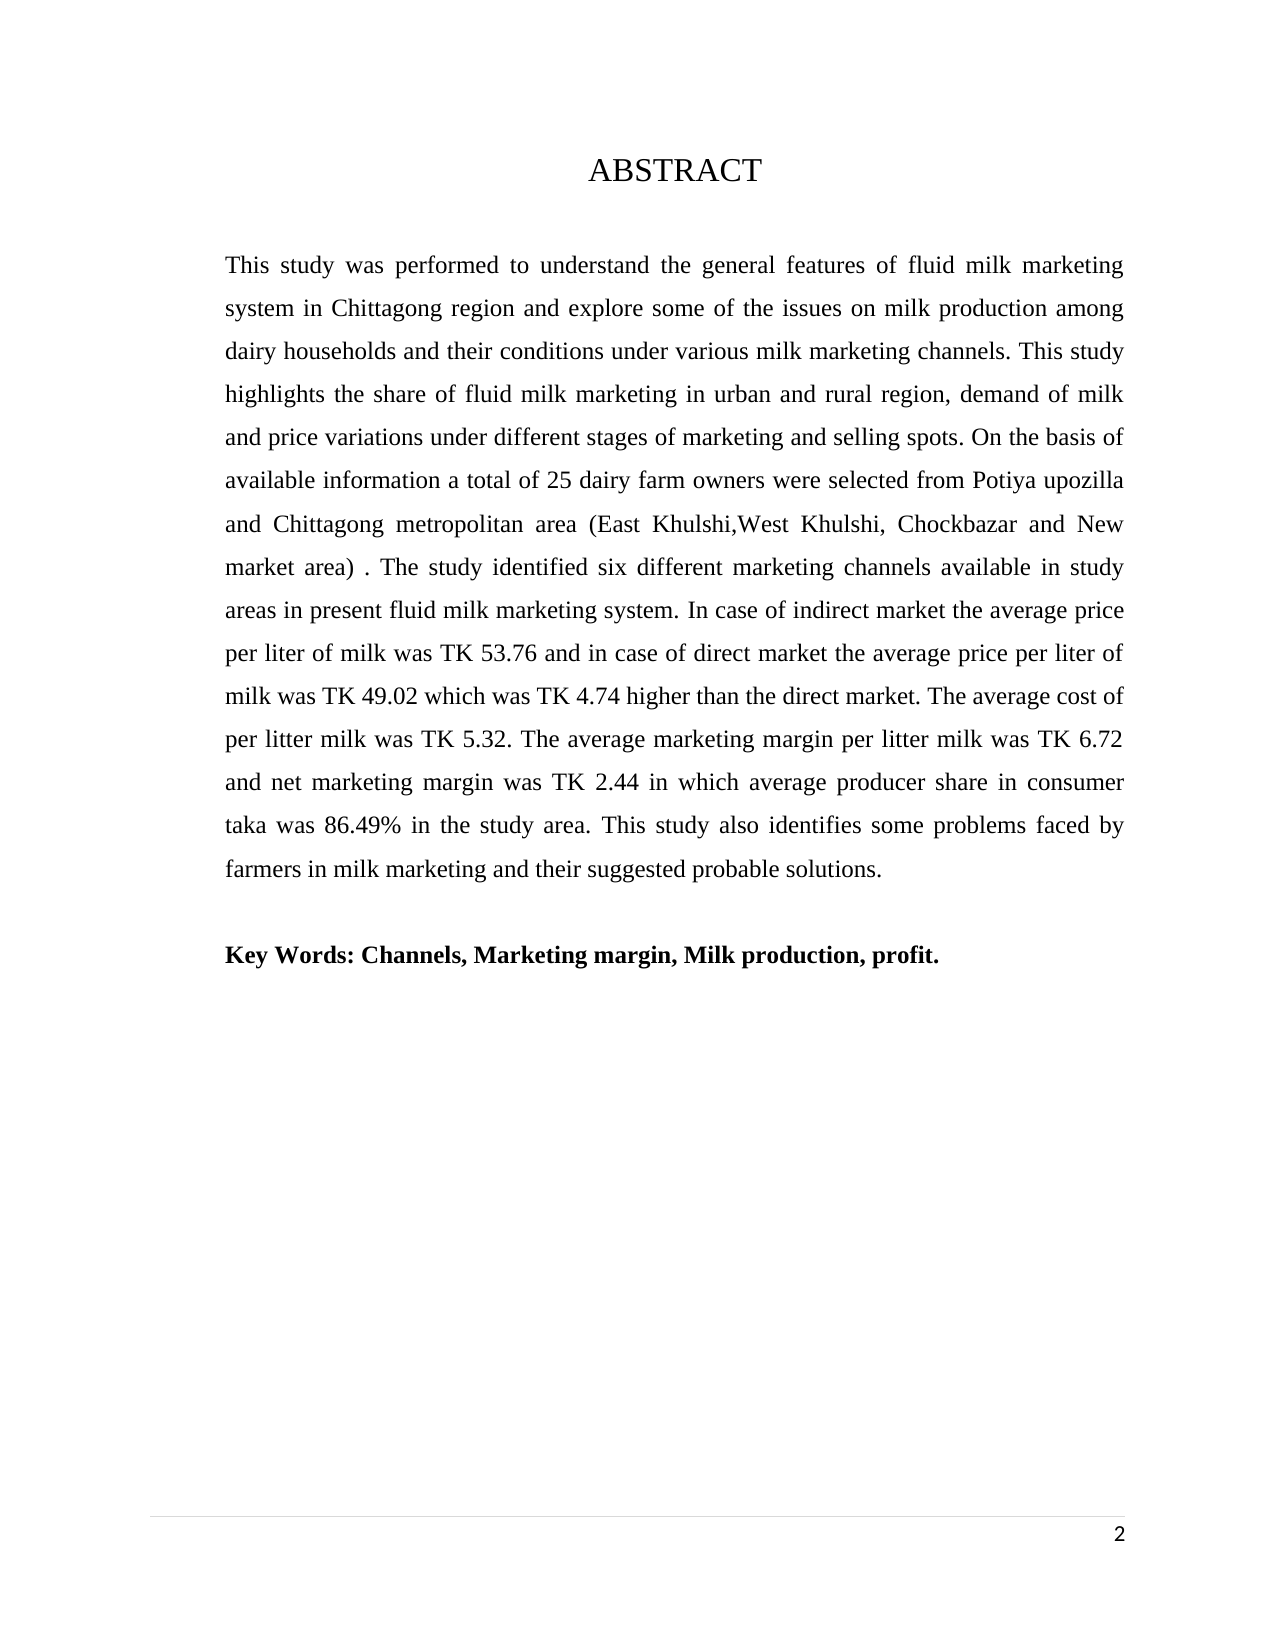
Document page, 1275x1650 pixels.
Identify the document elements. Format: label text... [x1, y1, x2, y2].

text Key Words: Channels, Marketing margin, Milk production, profit. [150, 940, 1125, 969]
text This study was performed to understand the general features of fluid milk marketing system in Chittagong region and explore some of the issues on milk production among dairy households and their conditions under various milk marketing channels. This study highlights the share of fluid milk marketing in urban and rural region, demand of milk and price variations under different stages of marketing and selling spots. On the basis of available information a total of 25 dairy farm owners were selected from Potiya upozilla and Chittagong metropolitan area (East Khulshi,West Khulshi, Chockbazar and New market area) . The study identified six different marketing channels available in study areas in present fluid milk marketing system. In case of indirect market the average price per liter of milk was TK 53.76 and in case of direct market the average price per liter of milk was TK 49.02 which was TK 4.74 higher than the direct market. The average cost of per litter milk was TK 5.32. The average marketing margin per litter milk was TK 6.72 and net marketing margin was TK 2.44 in which average producer share in consumer taka was 86.49% in the study area. This study also identifies some problems faced by farmers in milk marketing and their suggested probable solutions. [225, 207, 1125, 882]
text ABSTRACT [225, 150, 1125, 188]
